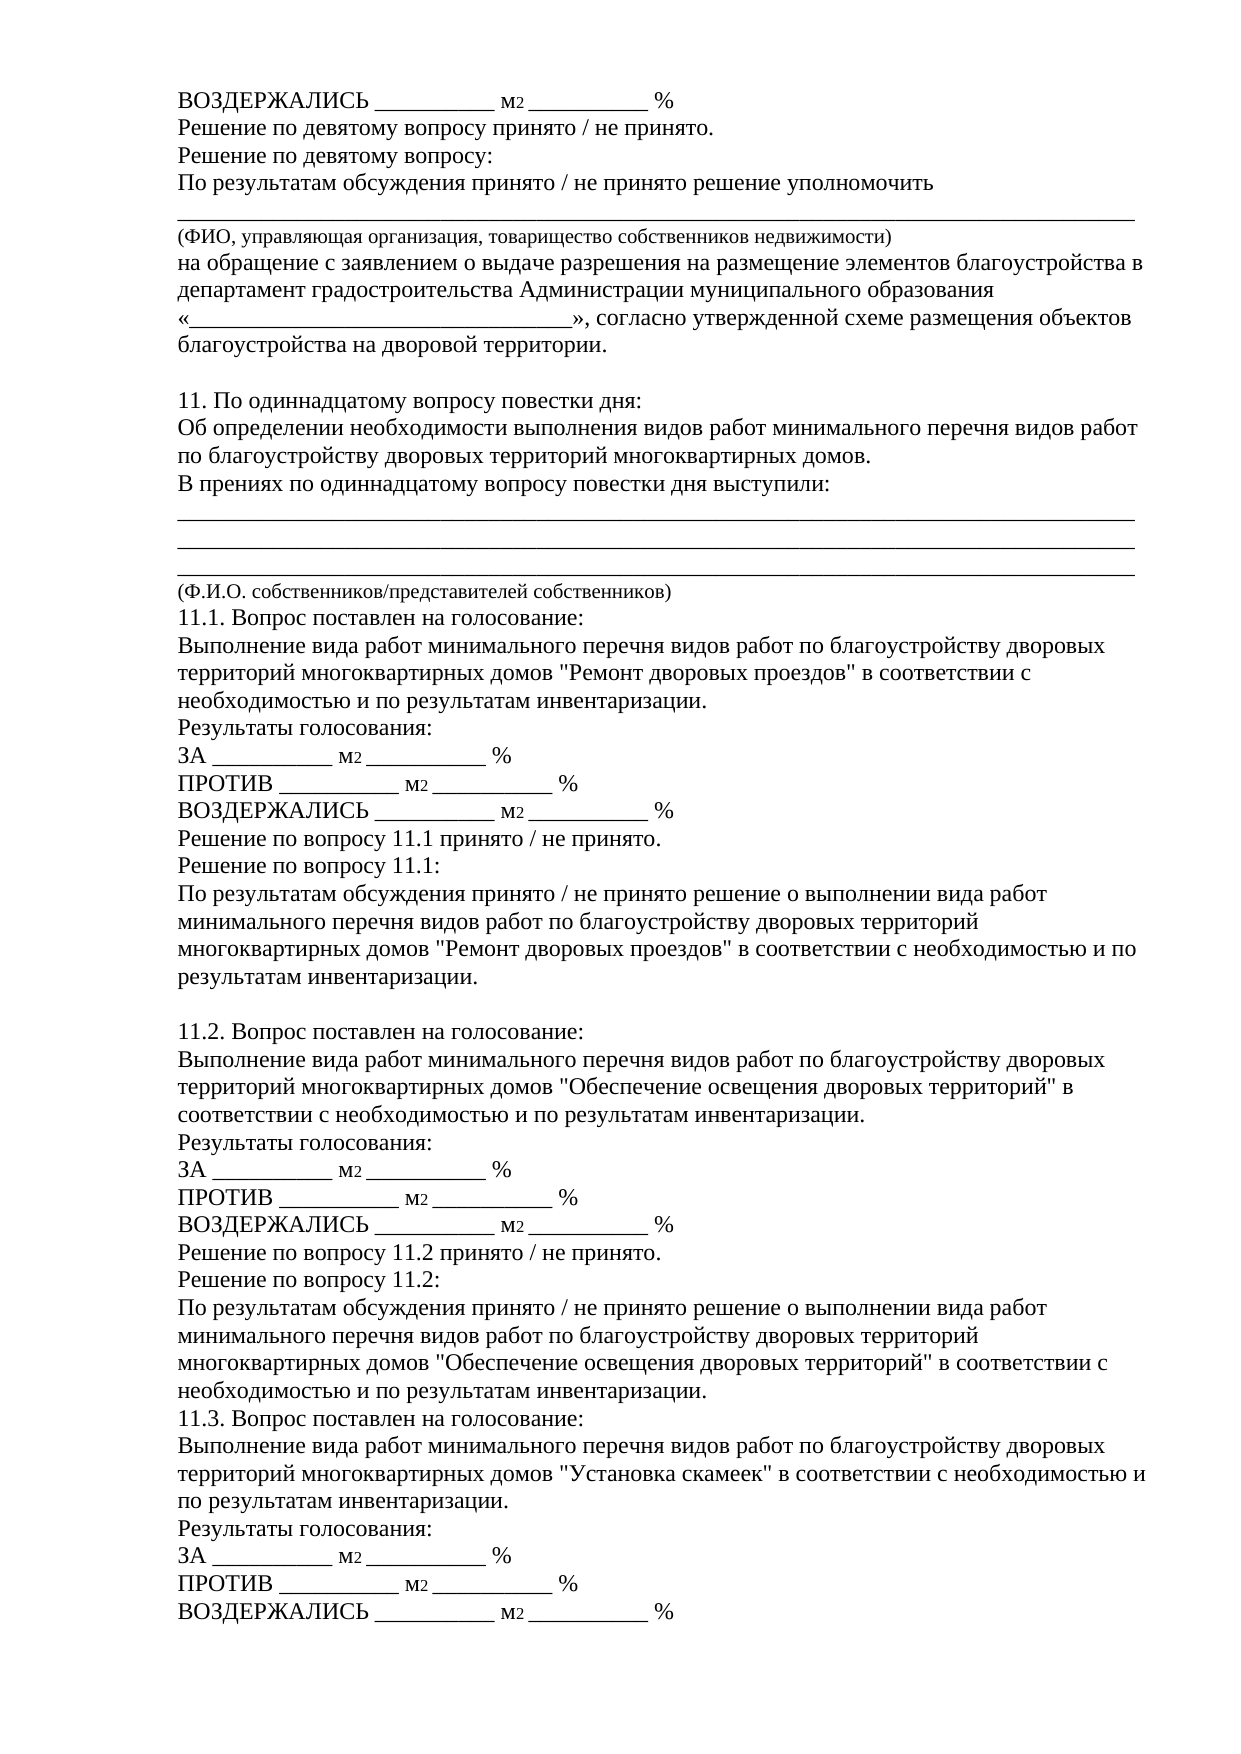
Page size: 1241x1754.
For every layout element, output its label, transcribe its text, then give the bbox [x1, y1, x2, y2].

text ПРОТИВ __________ м2 __________ % [177, 769, 1152, 796]
text (ФИО, управляющая организация, товарищество собственников недвижимости) [177, 224, 1152, 248]
text По результатам обсуждения принято / не принято решение о выполнении вида работ минимального перечня видов работ по благоустройству дворовых территорий многоквартирных домов "Обеспечение освещения дворовых территорий" в соответствии с необходимостью и по результатам инвентаризации. [177, 1293, 1152, 1403]
text на обращение с заявлением о выдаче разрешения на размещение элементов благоустройства в департамент градостроительства Администрации муниципального образования «________________________________», согласно утвержденной схеме размещения объектов благоустройства на дворовой территории. [177, 248, 1152, 358]
text По результатам обсуждения принято / не принято решение о выполнении вида работ минимального перечня видов работ по благоустройству дворовых территорий многоквартирных домов "Ремонт дворовых проездов" в соответствии с необходимостью и по результатам инвентаризации. [177, 879, 1152, 989]
text Выполнение вида работ минимального перечня видов работ по благоустройству дворовых территорий многоквартирных домов "Обеспечение освещения дворовых территорий" в соответствии с необходимостью и по результатам инвентаризации. [177, 1045, 1152, 1127]
text По результатам обсуждения принято / не принято решение уполномочить [177, 168, 1152, 196]
text ПРОТИВ __________ м2 __________ % [177, 1569, 1152, 1597]
text ВОЗДЕРЖАЛИСЬ __________ м2 __________ % [177, 86, 1152, 113]
text ________________________________________________________________________________ [177, 551, 1152, 579]
text (Ф.И.О. собственников/представителей собственников) [177, 579, 1152, 603]
text ВОЗДЕРЖАЛИСЬ __________ м2 __________ % [177, 1210, 1152, 1238]
text Об определении необходимости выполнения видов работ минимального перечня видов работ по благоустройству дворовых территорий многоквартирных домов. [177, 413, 1152, 468]
text 11.3. Вопрос поставлен на голосование: [177, 1403, 1152, 1431]
text Выполнение вида работ минимального перечня видов работ по благоустройству дворовых территорий многоквартирных домов "Ремонт дворовых проездов" в соответствии с необходимостью и по результатам инвентаризации. [177, 631, 1152, 713]
text ВОЗДЕРЖАЛИСЬ __________ м2 __________ % [177, 796, 1152, 824]
text Выполнение вида работ минимального перечня видов работ по благоустройству дворовых территорий многоквартирных домов "Установка скамеек" в соответствии с необходимостью и по результатам инвентаризации. [177, 1431, 1152, 1514]
text В прениях по одиннадцатому вопросу повестки дня выступили: [177, 468, 1152, 496]
text ________________________________________________________________________________ [177, 524, 1152, 551]
text 11. По одиннадцатому вопросу повестки дня: [177, 386, 1152, 413]
text ВОЗДЕРЖАЛИСЬ __________ м2 __________ % [177, 1597, 1152, 1624]
text 11.2. Вопрос поставлен на голосование: [177, 1017, 1152, 1045]
text ЗА __________ м2 __________ % [177, 1542, 1152, 1569]
text Решение по вопросу 11.2: [177, 1266, 1152, 1293]
text Решение по девятому вопросу принято / не принято. [177, 113, 1152, 141]
text ________________________________________________________________________________ [177, 196, 1152, 224]
text Решение по девятому вопросу: [177, 141, 1152, 168]
text Решение по вопросу 11.2 принято / не принято. [177, 1238, 1152, 1266]
text ЗА __________ м2 __________ % [177, 741, 1152, 769]
text Результаты голосования: [177, 1127, 1152, 1155]
text ЗА __________ м2 __________ % [177, 1155, 1152, 1183]
text ________________________________________________________________________________ [177, 496, 1152, 524]
text ПРОТИВ __________ м2 __________ % [177, 1183, 1152, 1210]
text Решение по вопросу 11.1 принято / не принято. [177, 824, 1152, 851]
text Решение по вопросу 11.1: [177, 851, 1152, 879]
text Результаты голосования: [177, 1514, 1152, 1542]
text 11.1. Вопрос поставлен на голосование: [177, 603, 1152, 631]
text Результаты голосования: [177, 713, 1152, 741]
